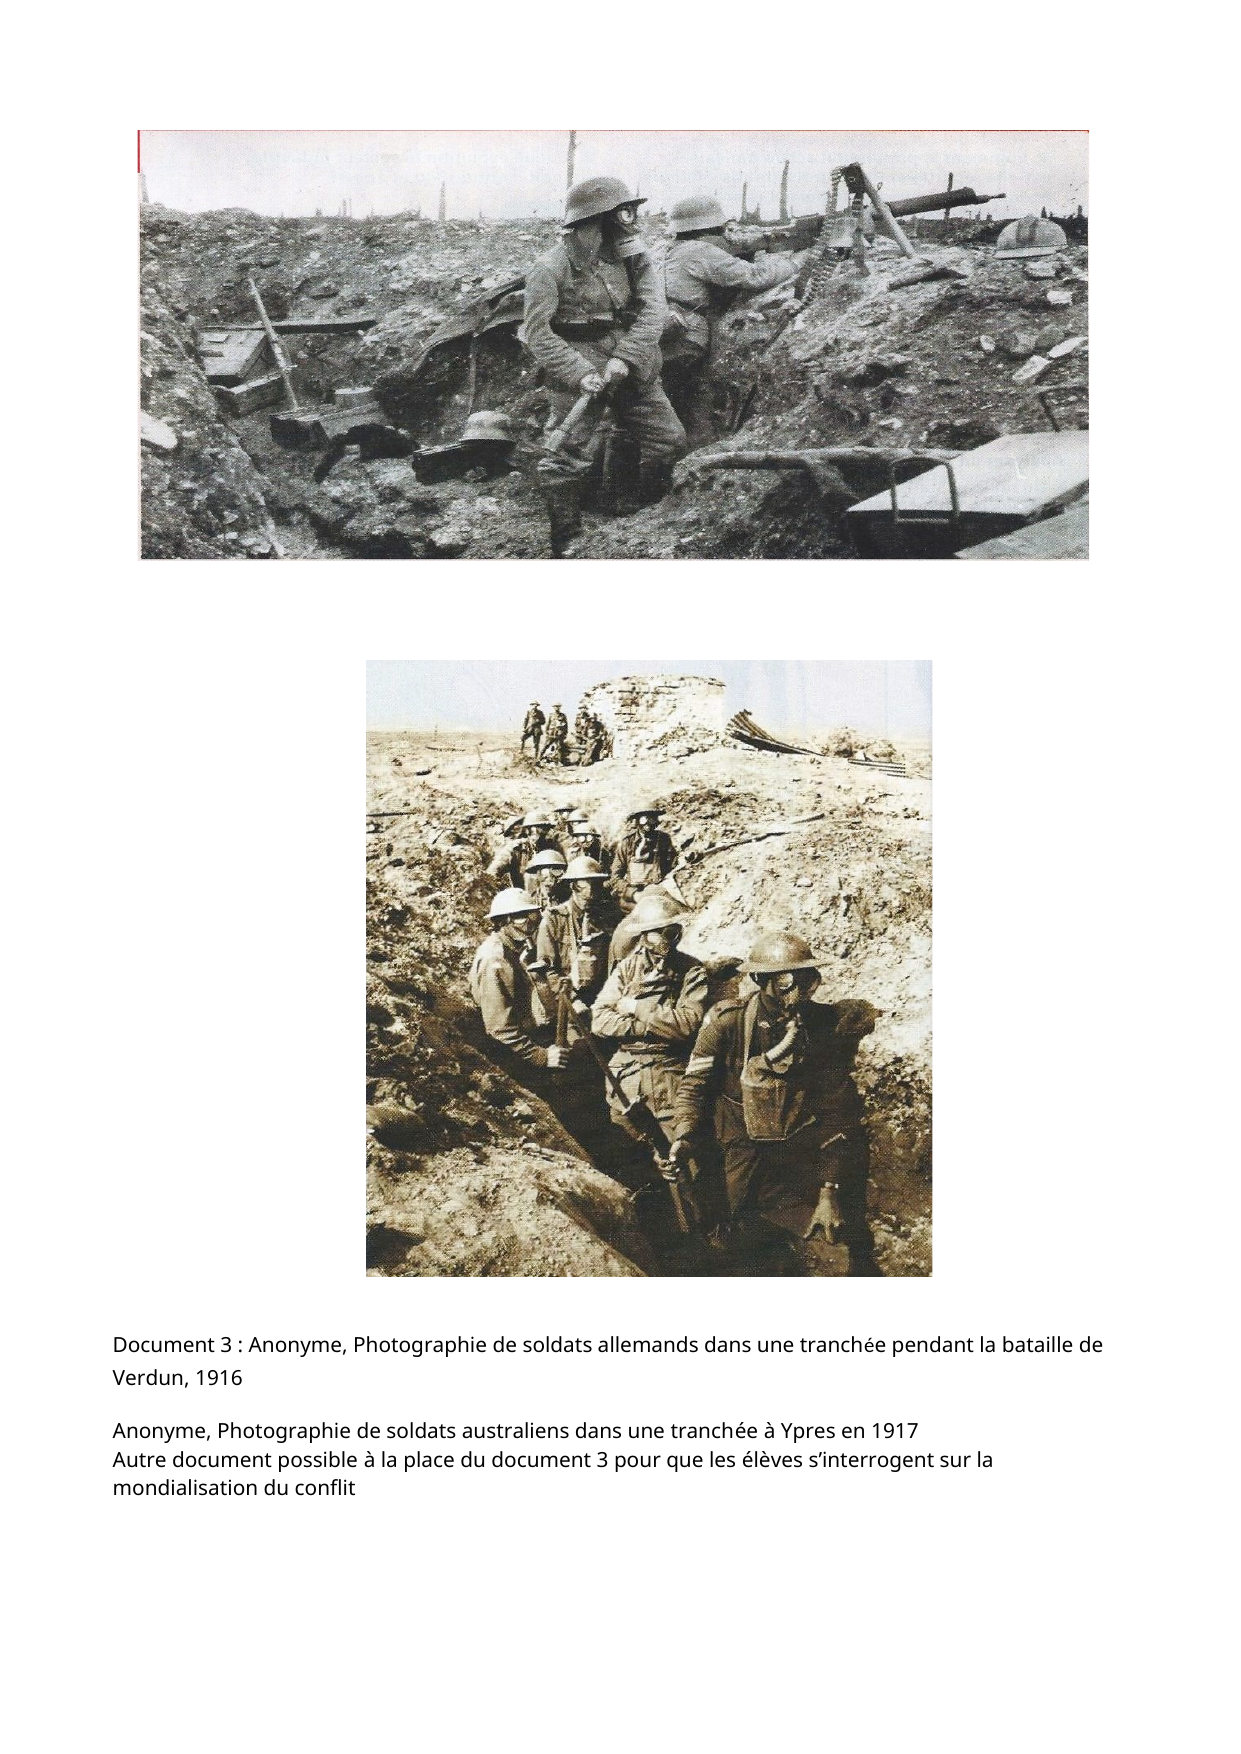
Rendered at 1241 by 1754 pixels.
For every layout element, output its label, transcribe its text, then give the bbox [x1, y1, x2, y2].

text Autre document possible à la place du document 3 pour que les élèves s’interrogent sur la mondialisation du conflit [112, 1445, 1128, 1502]
text Anonyme, Photographie de soldats australiens dans une tranchée à Ypres en 1917 [112, 1417, 1128, 1445]
picture [137, 130, 1090, 561]
picture [366, 660, 933, 1277]
